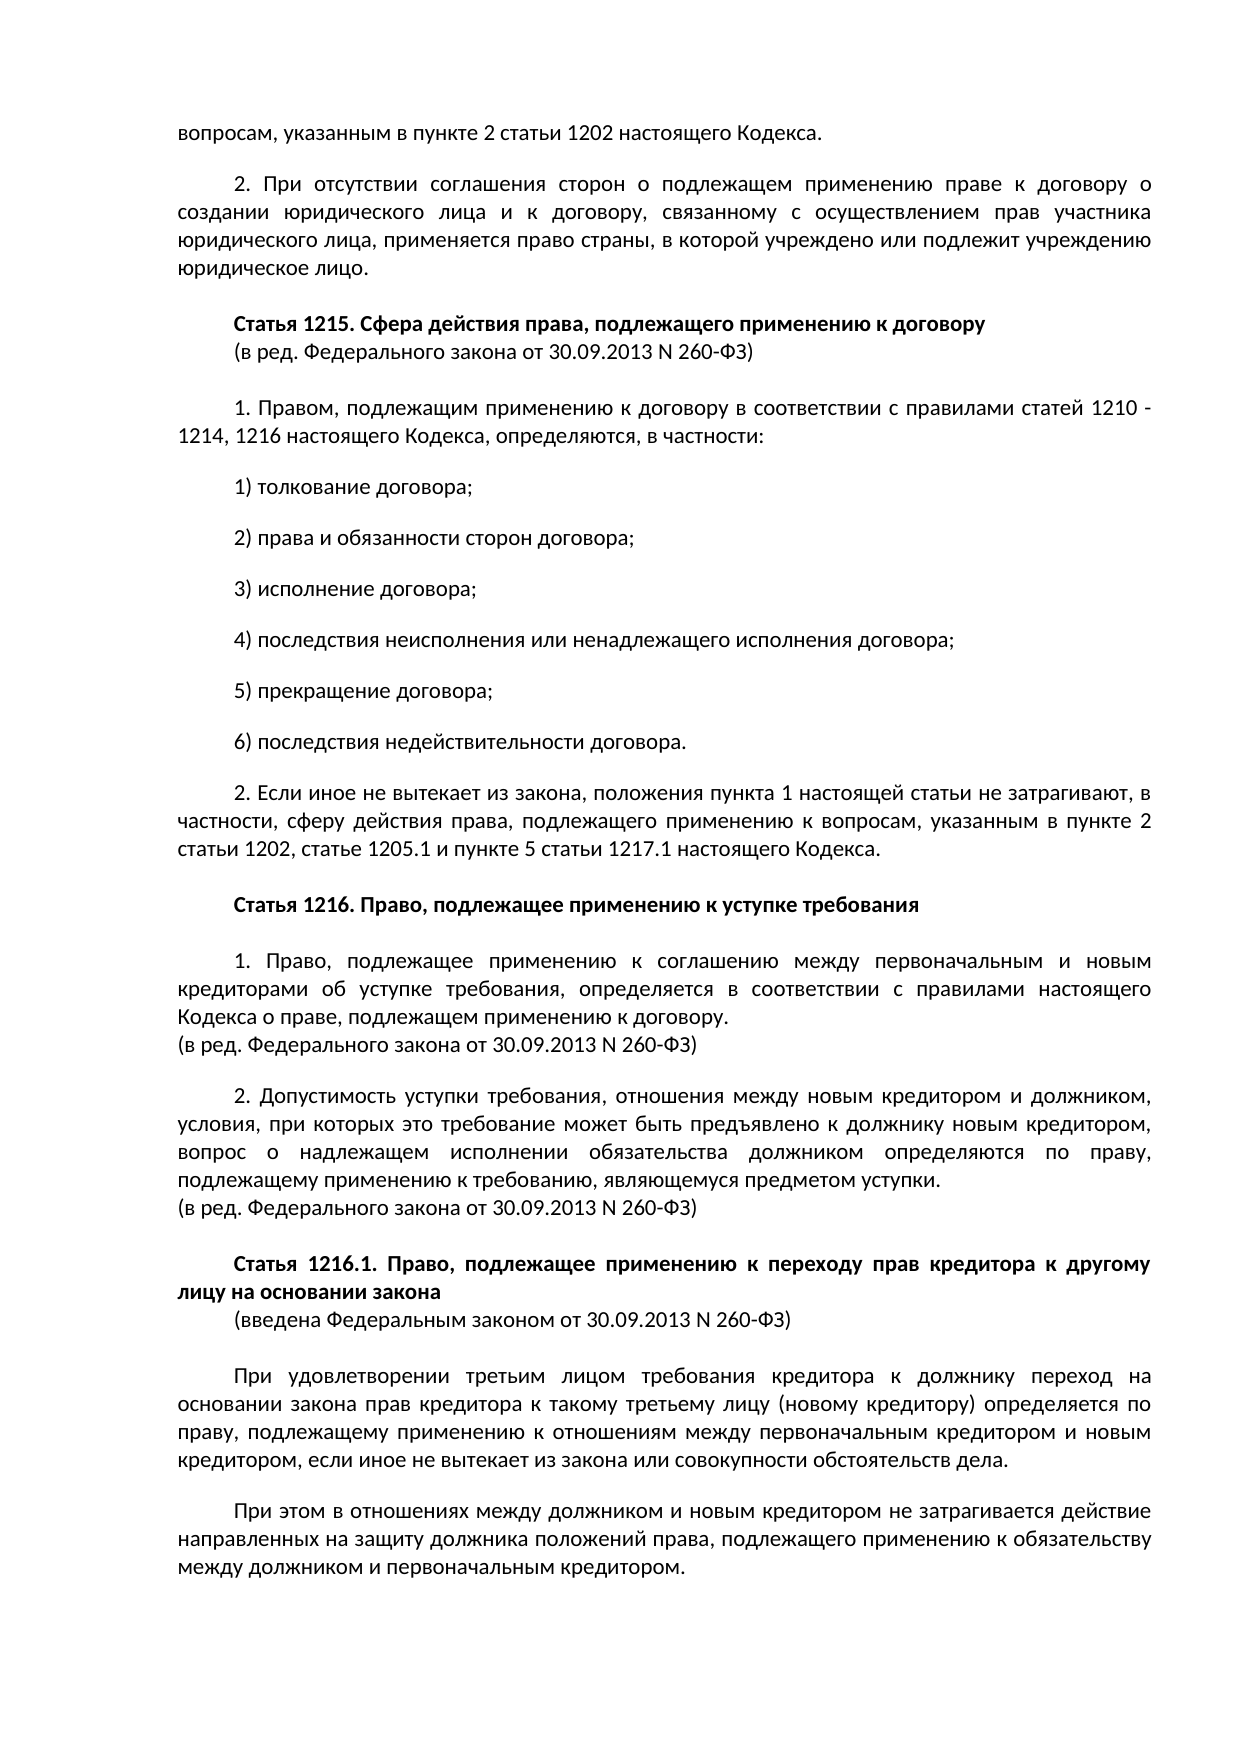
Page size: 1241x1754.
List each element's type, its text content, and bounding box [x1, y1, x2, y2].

text 2) права и обязанности сторон договора; [177, 523, 1152, 551]
text 6) последствия недействительности договора. [177, 727, 1152, 755]
text (введена Федеральным законом от 30.09.2013 N 260-ФЗ) [177, 1305, 1152, 1333]
title Статья 1215. Сфера действия права, подлежащего применению к договору [177, 309, 1152, 337]
text (в ред. Федерального закона от 30.09.2013 N 260-ФЗ) [177, 1030, 1152, 1058]
text 1) толкование договора; [177, 472, 1152, 500]
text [177, 118, 1152, 146]
text 1. Правом, подлежащим применению к договору в соответствии с правилами статей 1210 - 1214, 1216 настоящего Кодекса, определяются, в частности: [177, 393, 1152, 449]
text 2. Если иное не вытекает из закона, положения пункта 1 настоящей статьи не затрагивают, в частности, сферу действия права, подлежащего применению к вопросам, указанным в пункте 2 статьи 1202, статье 1205.1 и пункте 5 статьи 1217.1 настоящего Кодекса. [177, 778, 1152, 862]
title Статья 1216. Право, подлежащее применению к уступке требования [177, 890, 1152, 918]
text 5) прекращение договора; [177, 676, 1152, 704]
title Статья 1216.1. Право, подлежащее применению к переходу прав кредитора к другому лицу на основании закона [177, 1249, 1152, 1305]
text (в ред. Федерального закона от 30.09.2013 N 260-ФЗ) [177, 1193, 1152, 1221]
text При удовлетворении третьим лицом требования кредитора к должнику переход на основании закона прав кредитора к такому третьему лицу (новому кредитору) определяется по праву, подлежащему применению к отношениям между первоначальным кредитором и новым кредитором, если иное не вытекает из закона или совокупности обстоятельств дела. [177, 1361, 1152, 1473]
text 3) исполнение договора; [177, 574, 1152, 602]
text 1. Право, подлежащее применению к соглашению между первоначальным и новым кредиторами об уступке требования, определяется в соответствии с правилами настоящего Кодекса о праве, подлежащем применению к договору. [177, 946, 1152, 1030]
text 2. При отсутствии соглашения сторон о подлежащем применению праве к договору о создании юридического лица и к договору, связанному с осуществлением прав участника юридического лица, применяется право страны, в которой учреждено или подлежит учреждению юридическое лицо. [177, 169, 1152, 281]
text 4) последствия неисполнения или ненадлежащего исполнения договора; [177, 625, 1152, 653]
text 2. Допустимость уступки требования, отношения между новым кредитором и должником, условия, при которых это требование может быть предъявлено к должнику новым кредитором, вопрос о надлежащем исполнении обязательства должником определяются по праву, подлежащему применению к требованию, являющемуся предметом уступки. [177, 1081, 1152, 1193]
text (в ред. Федерального закона от 30.09.2013 N 260-ФЗ) [177, 337, 1152, 365]
text При этом в отношениях между должником и новым кредитором не затрагивается действие направленных на защиту должника положений права, подлежащего применению к обязательству между должником и первоначальным кредитором. [177, 1496, 1152, 1580]
